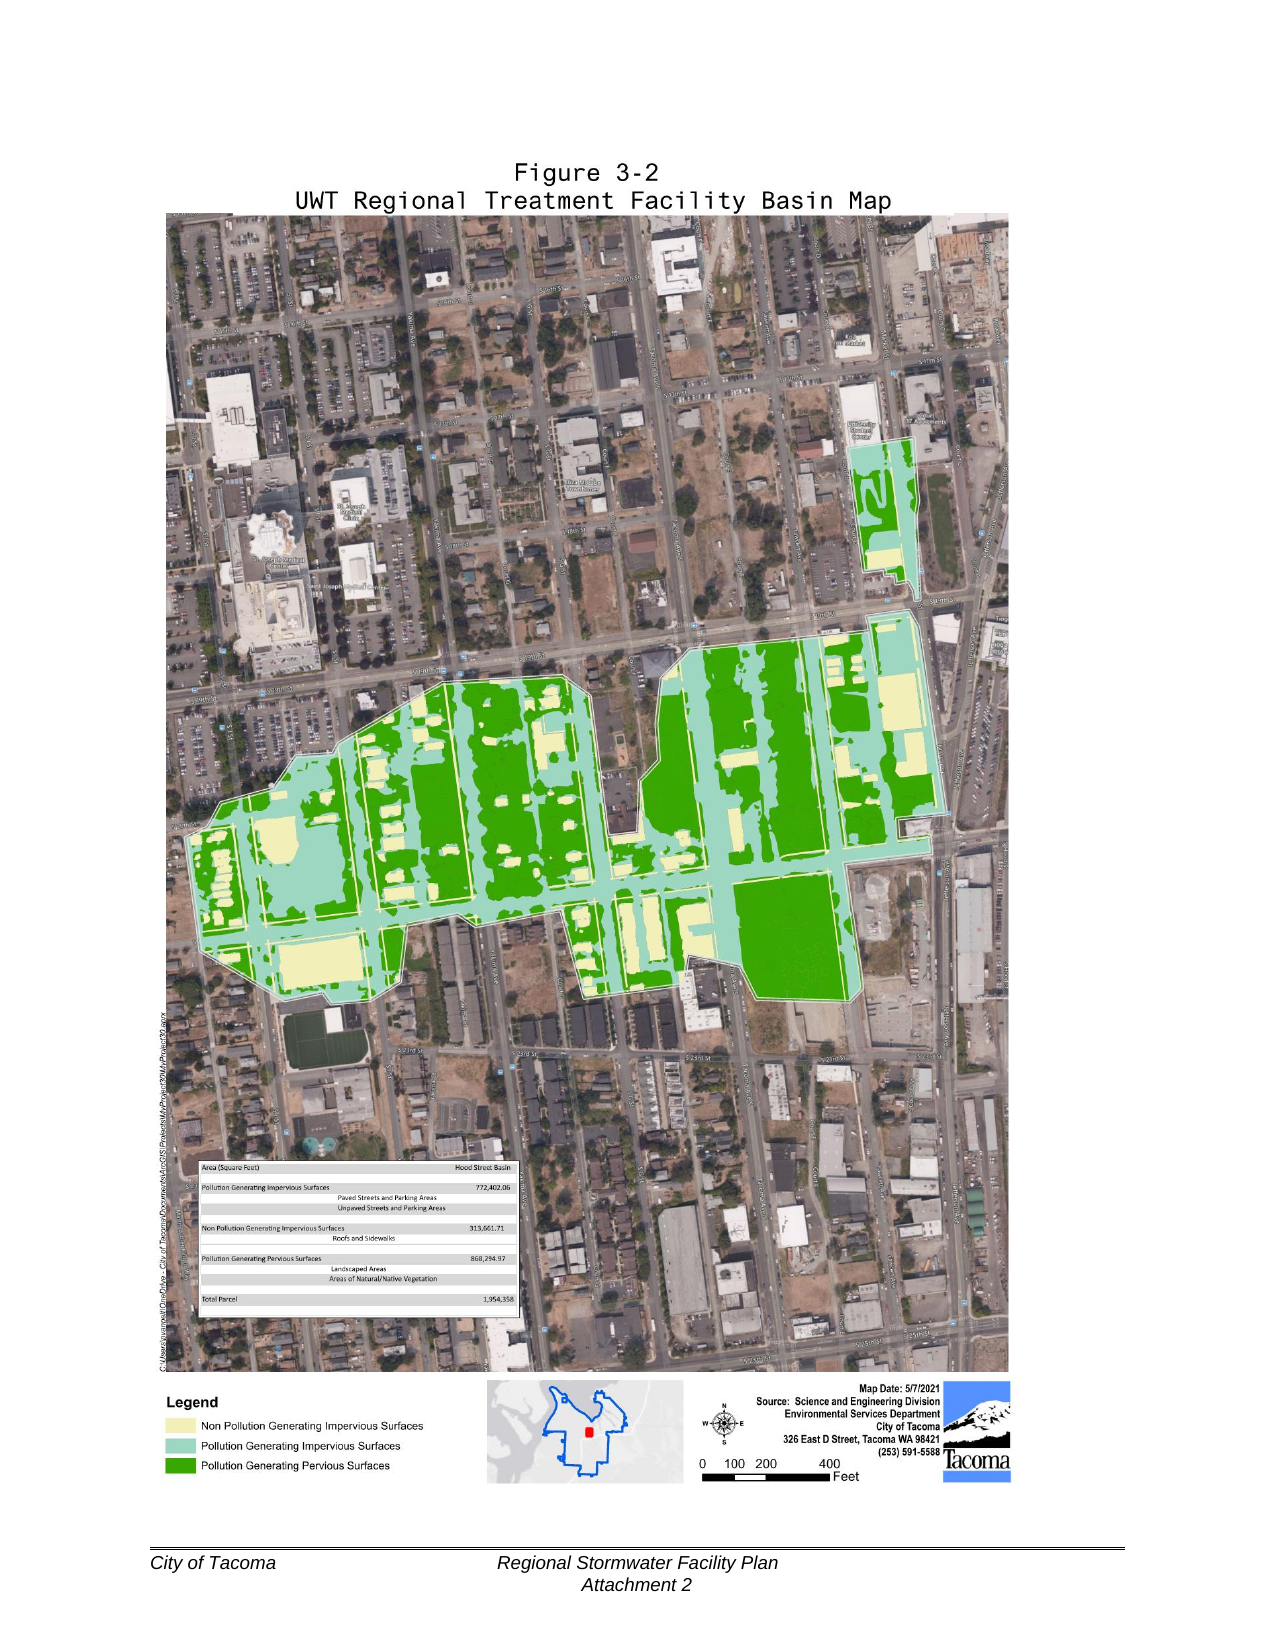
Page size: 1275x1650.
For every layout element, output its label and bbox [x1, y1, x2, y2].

picture [150, 150, 1024, 1499]
